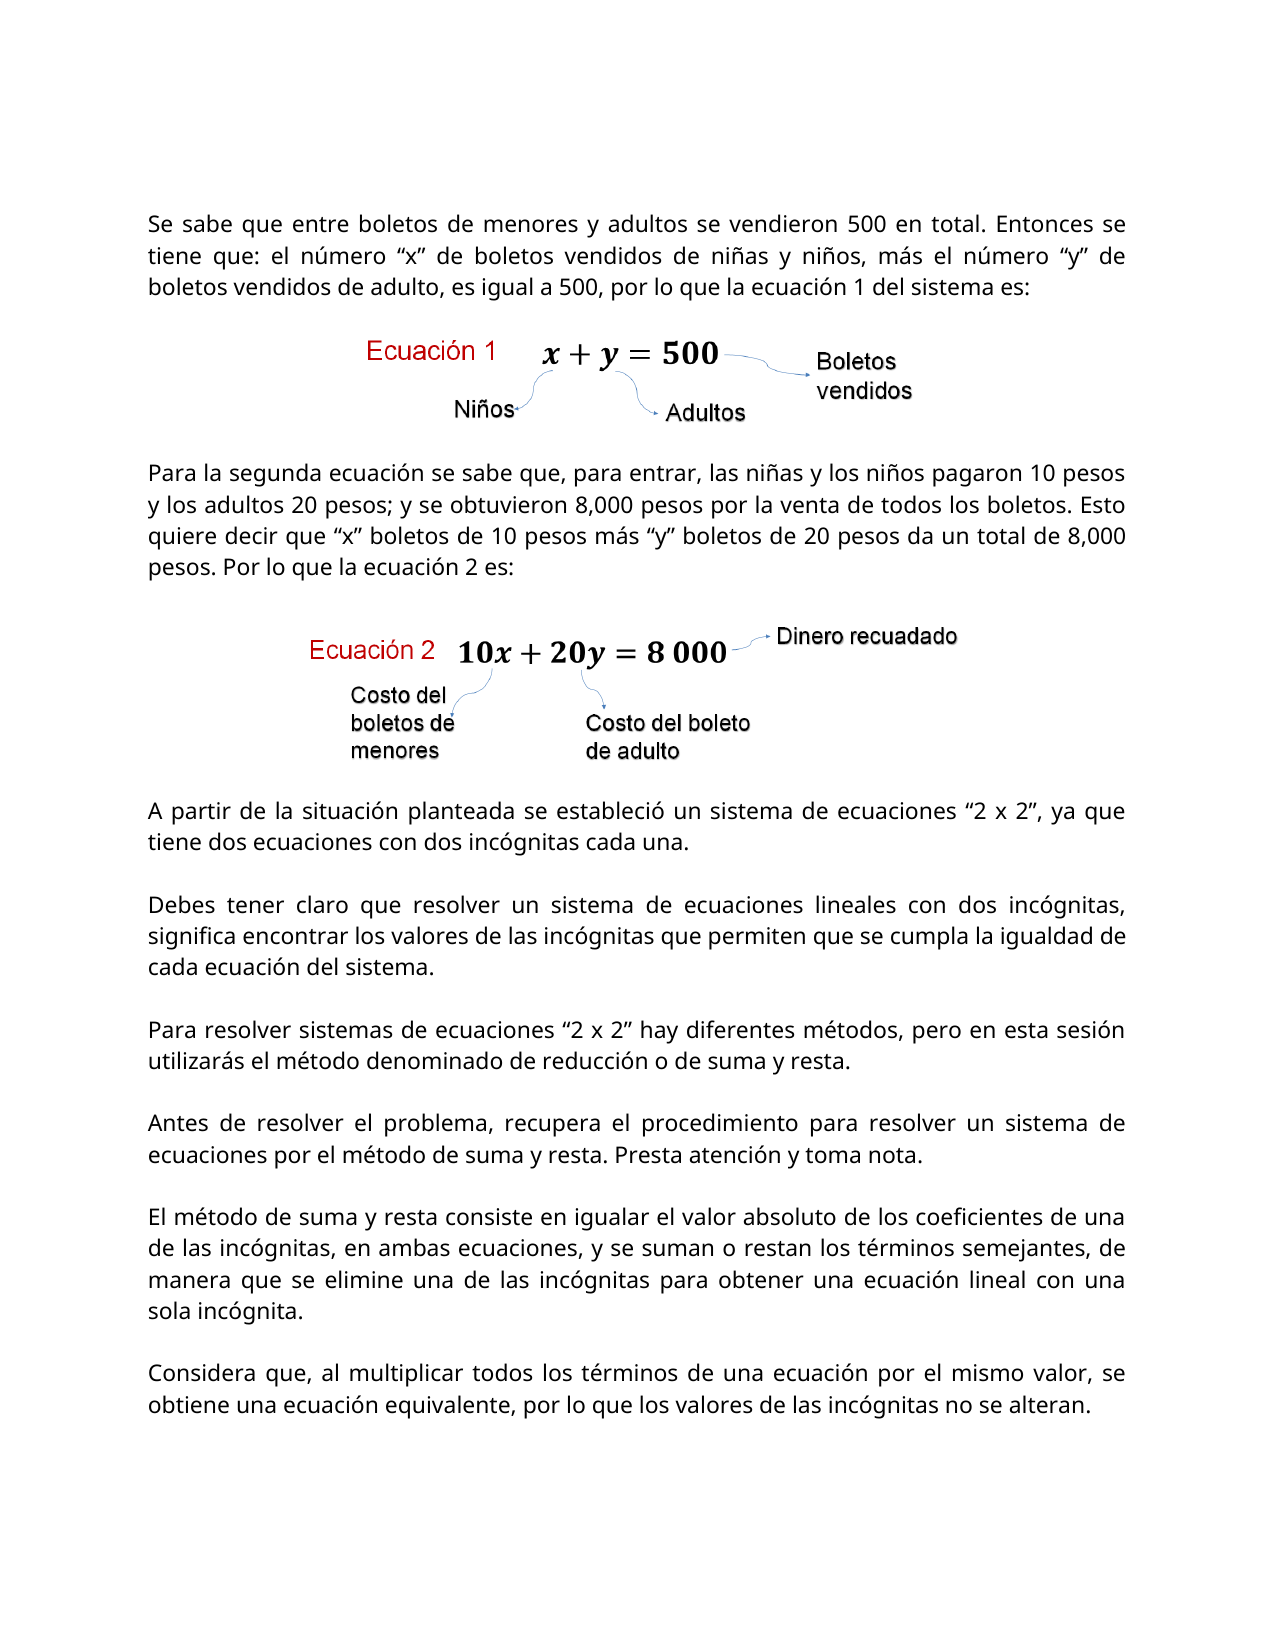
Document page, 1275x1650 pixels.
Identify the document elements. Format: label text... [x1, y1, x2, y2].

text Antes de resolver el problema, recupera el procedimiento para resolver un sistema de ecuaciones por el método de suma y resta. Presta atención y toma nota. [148, 1107, 1127, 1170]
text El método de suma y resta consiste en igualar el valor absoluto de los coeficientes de una de las incógnitas, en ambas ecuaciones, y se suman o restan los términos semejantes, de manera que se elimine una de las incógnitas para obtener una ecuación lineal con una sola incógnita. [148, 1201, 1127, 1326]
text Considera que, al multiplicar todos los términos de una ecuación por el mismo valor, se obtiene una ecuación equivalente, por lo que los valores de las incógnitas no se alteran. [148, 1357, 1127, 1420]
text Para la segunda ecuación se sabe que, para entrar, las niñas y los niños pagaron 10 pesos y los adultos 20 pesos; y se obtuvieron 8,000 pesos por la venta de todos los boletos. Esto quiere decir que “x” boletos de 10 pesos más “y” boletos de 20 pesos da un total de 8,000 pesos. Por lo que la ecuación 2 es: [148, 457, 1127, 582]
text Debes tener claro que resolver un sistema de ecuaciones lineales con dos incógnitas, significa encontrar los valores de las incógnitas que permiten que se cumpla la igualdad de cada ecuación del sistema. [148, 889, 1127, 982]
text A partir de la situación planteada se estableció un sistema de ecuaciones “2 x 2”, ya que tiene dos ecuaciones con dos incógnitas cada una. [148, 795, 1127, 857]
text Se sabe que entre boletos de menores y adultos se vendieron 500 en total. Entonces se tiene que: el número “x” de boletos vendidos de niñas y niños, más el número “y” de boletos vendidos de adulto, es igual a 500, por lo que la ecuación 1 del sistema es: [148, 208, 1127, 302]
text Para resolver sistemas de ecuaciones “2 x 2” hay diferentes métodos, pero en esta sesión utilizarás el método denominado de reducción o de suma y resta. [148, 1014, 1127, 1076]
picture [293, 613, 982, 764]
picture [350, 333, 926, 427]
